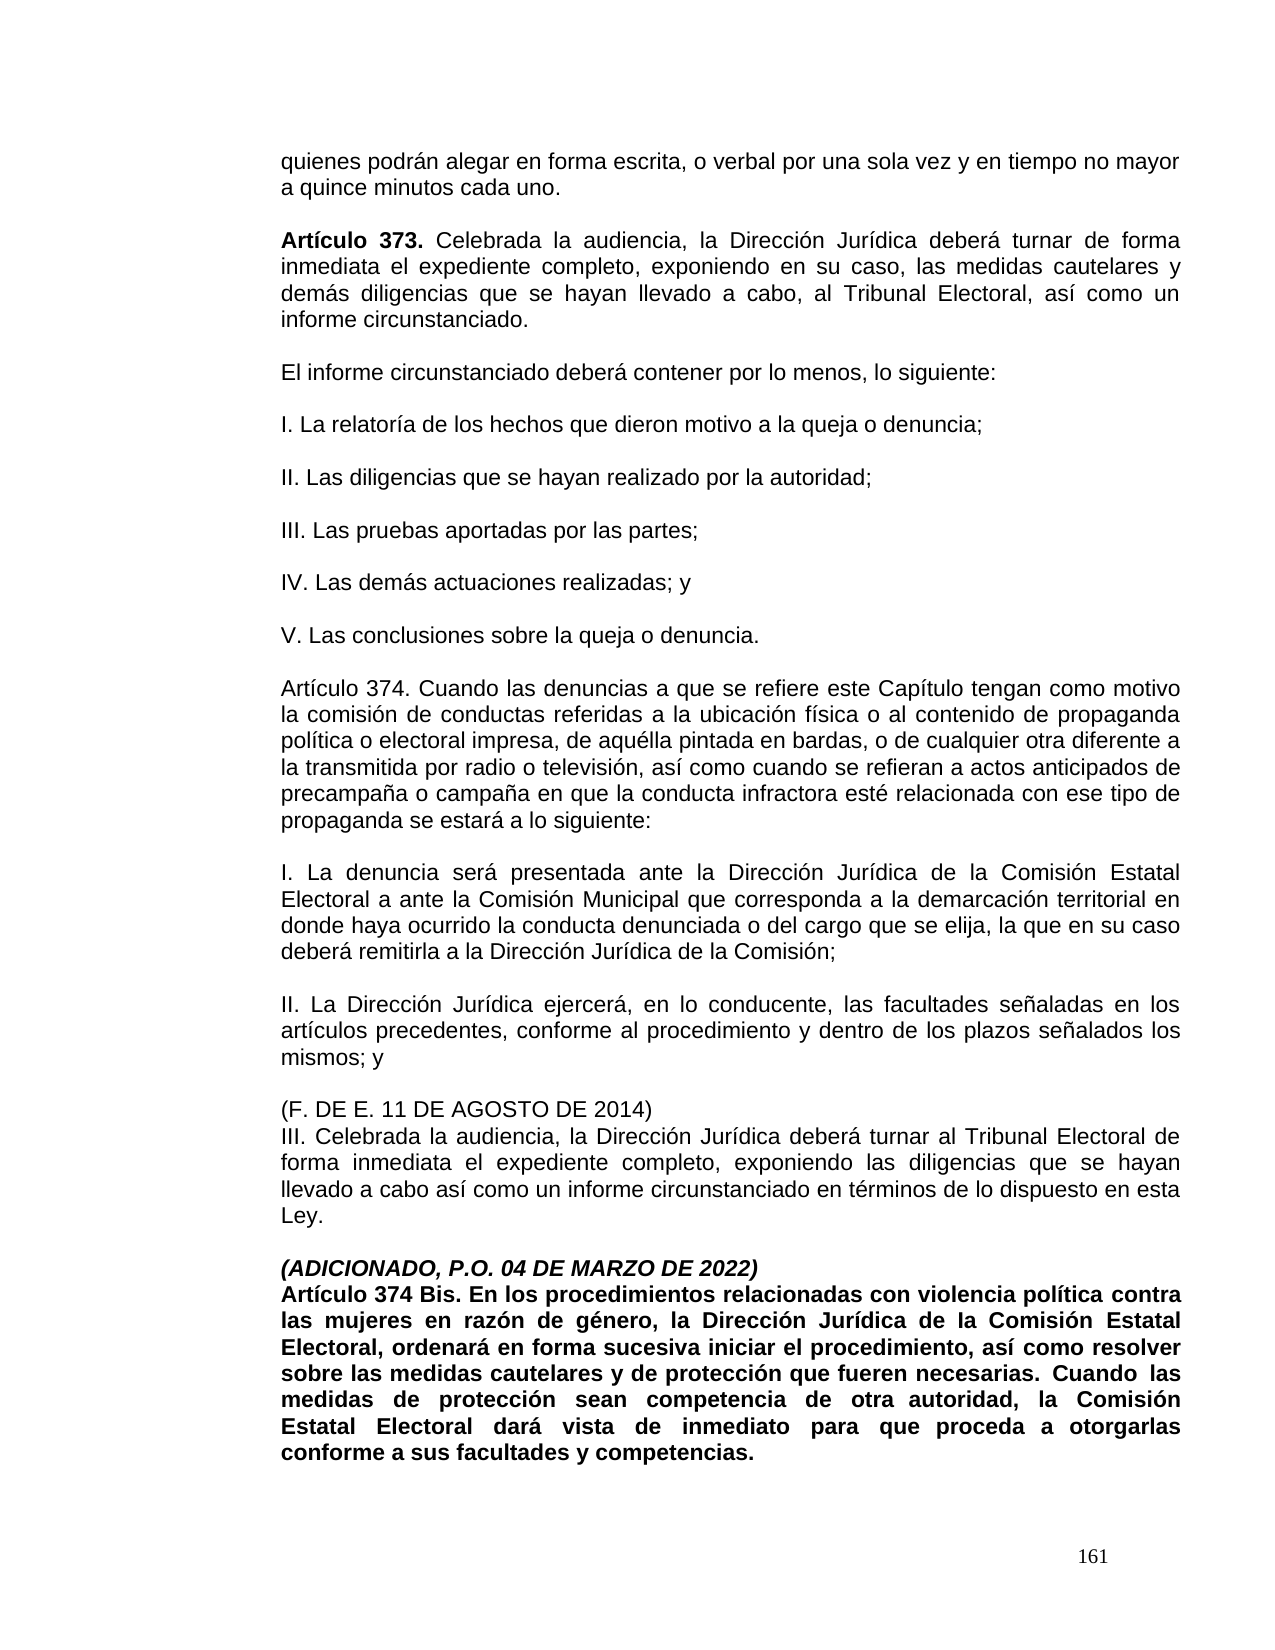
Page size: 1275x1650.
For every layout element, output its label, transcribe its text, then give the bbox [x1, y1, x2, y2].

text Artículo 373. Celebrada la audiencia, la Dirección Jurídica deberá turnar de forma inmediata el expediente completo, exponiendo en su caso, las medidas cautelares y demás diligencias que se hayan llevado a cabo, al Tribunal Electoral, así como un informe circunstanciado. [281, 227, 1181, 332]
text II. La Dirección Jurídica ejercerá, en lo conducente, las facultades señaladas en los artículos precedentes, conforme al procedimiento y dentro de los plazos señalados los mismos; y [281, 991, 1181, 1070]
text I. La relatoría de los hechos que dieron motivo a la queja o denuncia; [281, 411, 1181, 438]
text III. Las pruebas aportadas por las partes; [281, 517, 1181, 543]
text IV. Las demás actuaciones realizadas; y [281, 569, 1181, 596]
text (ADICIONADO, P.O. 04 DE MARZO DE 2022) [281, 1254, 1181, 1281]
text (F. DE E. 11 DE AGOSTO DE 2014) [281, 1096, 1181, 1123]
text Artículo 374 Bis. En los procedimientos relacionadas con violencia política contra las mujeres en razón de género, la Dirección Jurídica de Ia Comisión Estatal Electoral, ordenará en forma sucesiva iniciar el procedimiento, así como resolver sobre las medidas cautelares y de protección que fueren necesarias. Cuando las medidas de protección sean competencia de otra autoridad, la Comisión Estatal Electoral dará vista de inmediato para que proceda a otorgarlas conforme a sus facultades y competencias. [281, 1281, 1181, 1465]
text I. La denuncia será presentada ante la Dirección Jurídica de la Comisión Estatal Electoral a ante la Comisión Municipal que corresponda a la demarcación territorial en donde haya ocurrido la conducta denunciada o del cargo que se elija, la que en su caso deberá remitirla a la Dirección Jurídica de la Comisión; [281, 859, 1181, 965]
text V. Las conclusiones sobre la queja o denuncia. [281, 622, 1181, 648]
text El informe circunstanciado deberá contener por lo menos, lo siguiente: [281, 358, 1181, 385]
text II. Las diligencias que se hayan realizado por la autoridad; [281, 464, 1181, 490]
text III. Celebrada la audiencia, la Dirección Jurídica deberá turnar al Tribunal Electoral de forma inmediata el expediente completo, exponiendo las diligencias que se hayan llevado a cabo así como un informe circunstanciado en términos de lo dispuesto en esta Ley. [281, 1123, 1181, 1228]
text Artículo 374. Cuando las denuncias a que se refiere este Capítulo tengan como motivo la comisión de conductas referidas a la ubicación física o al contenido de propaganda política o electoral impresa, de aquélla pintada en bardas, o de cualquier otra diferente a la transmitida por radio o televisión, así como cuando se refieran a actos anticipados de precampaña o campaña en que la conducta infractora esté relacionada con ese tipo de propaganda se estará a lo siguiente: [281, 675, 1181, 833]
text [281, 148, 1181, 200]
